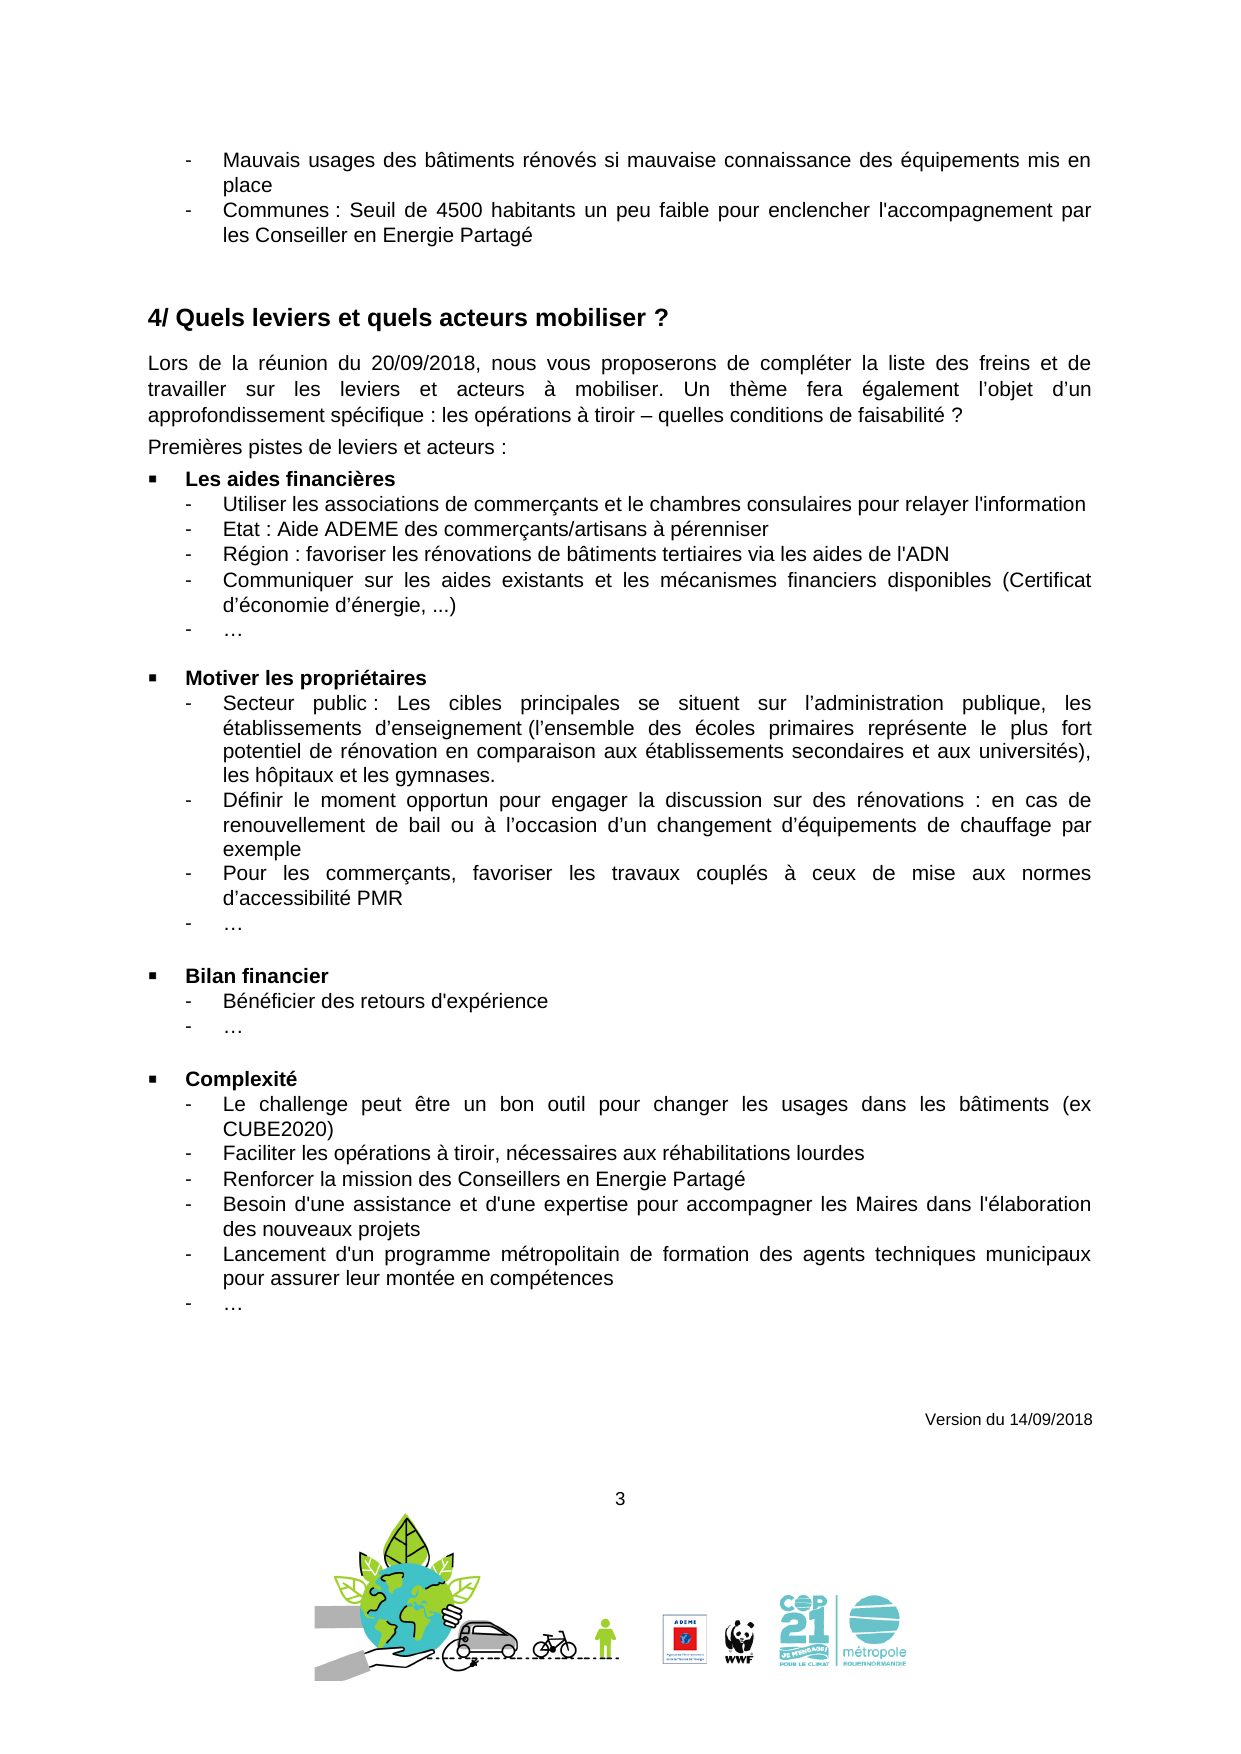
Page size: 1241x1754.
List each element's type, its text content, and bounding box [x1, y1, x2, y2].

list … [185, 1290, 1093, 1316]
list Communes : Seuil de 4500 habitants un peu faible pour enclencher l'accompagnement par les Conseiller en Energie Partagé [185, 197, 1093, 246]
list Etat : Aide ADEME des commerçants/artisans à pérenniser [185, 516, 1093, 542]
list Définir le moment opportun pour engager la discussion sur des rénovations : en cas de renouvellement de bail ou à l’occasion d’un changement d’équipements de chauffage par exemple [185, 787, 1093, 861]
text Premières pistes de leviers et acteurs : [148, 435, 1093, 459]
list Faciliter les opérations à tiroir, nécessaires aux réhabilitations lourdes [185, 1141, 1093, 1166]
list Le challenge peut être un bon outil pour changer les usages dans les bâtiments (ex CUBE2020) [185, 1091, 1093, 1141]
list Renforcer la mission des Conseillers en Energie Partagé [185, 1166, 1093, 1191]
list Mauvais usages des bâtiments rénovés si mauvaise connaissance des équipements mis en place [185, 148, 1093, 197]
picture [314, 1509, 926, 1681]
list Pour les commerçants, favoriser les travaux couplés à ceux de mise aux normes d’accessibilité PMR [185, 861, 1093, 910]
text 4/ Quels leviers et quels acteurs mobiliser ? [148, 303, 1093, 332]
list Utiliser les associations de commerçants et le chambres consulaires pour relayer l'information [185, 491, 1093, 516]
list Les aides financières [148, 467, 1093, 491]
list Motiver les propriétaires [148, 666, 1093, 690]
list Besoin d'une assistance et d'une expertise pour accompagner les Maires dans l'élaboration des nouveaux projets [185, 1191, 1093, 1241]
list Complexité [148, 1067, 1093, 1091]
list … [185, 1013, 1093, 1039]
list … [185, 910, 1093, 935]
list Bénéficier des retours d'expérience [185, 988, 1093, 1013]
list Secteur public : Les cibles principales se situent sur l’administration publique, les établissements d’enseignement (l’ensemble des écoles primaires représente le plus fort potentiel de rénovation en comparaison aux établissements secondaires et aux universités), les hôpitaux et les gymnases. [185, 690, 1093, 787]
list … [185, 616, 1093, 642]
list Bilan financier [148, 964, 1093, 988]
list Lancement d'un programme métropolitain de formation des agents techniques municipaux pour assurer leur montée en compétences [185, 1241, 1093, 1290]
list Communiquer sur les aides existants et les mécanismes financiers disponibles (Certificat d’économie d’énergie, ...) [185, 567, 1093, 616]
list Région : favoriser les rénovations de bâtiments tertiaires via les aides de l'ADN [185, 542, 1093, 567]
text Version du 14/09/2018 [148, 1409, 1093, 1428]
text Lors de la réunion du 20/09/2018, nous vous proposerons de compléter la liste des freins et de travailler sur les leviers et acteurs à mobiliser. Un thème fera également l’objet d’un approfondissement spécifique : les opérations à tiroir – quelles conditions de faisabilité ? [148, 351, 1093, 427]
